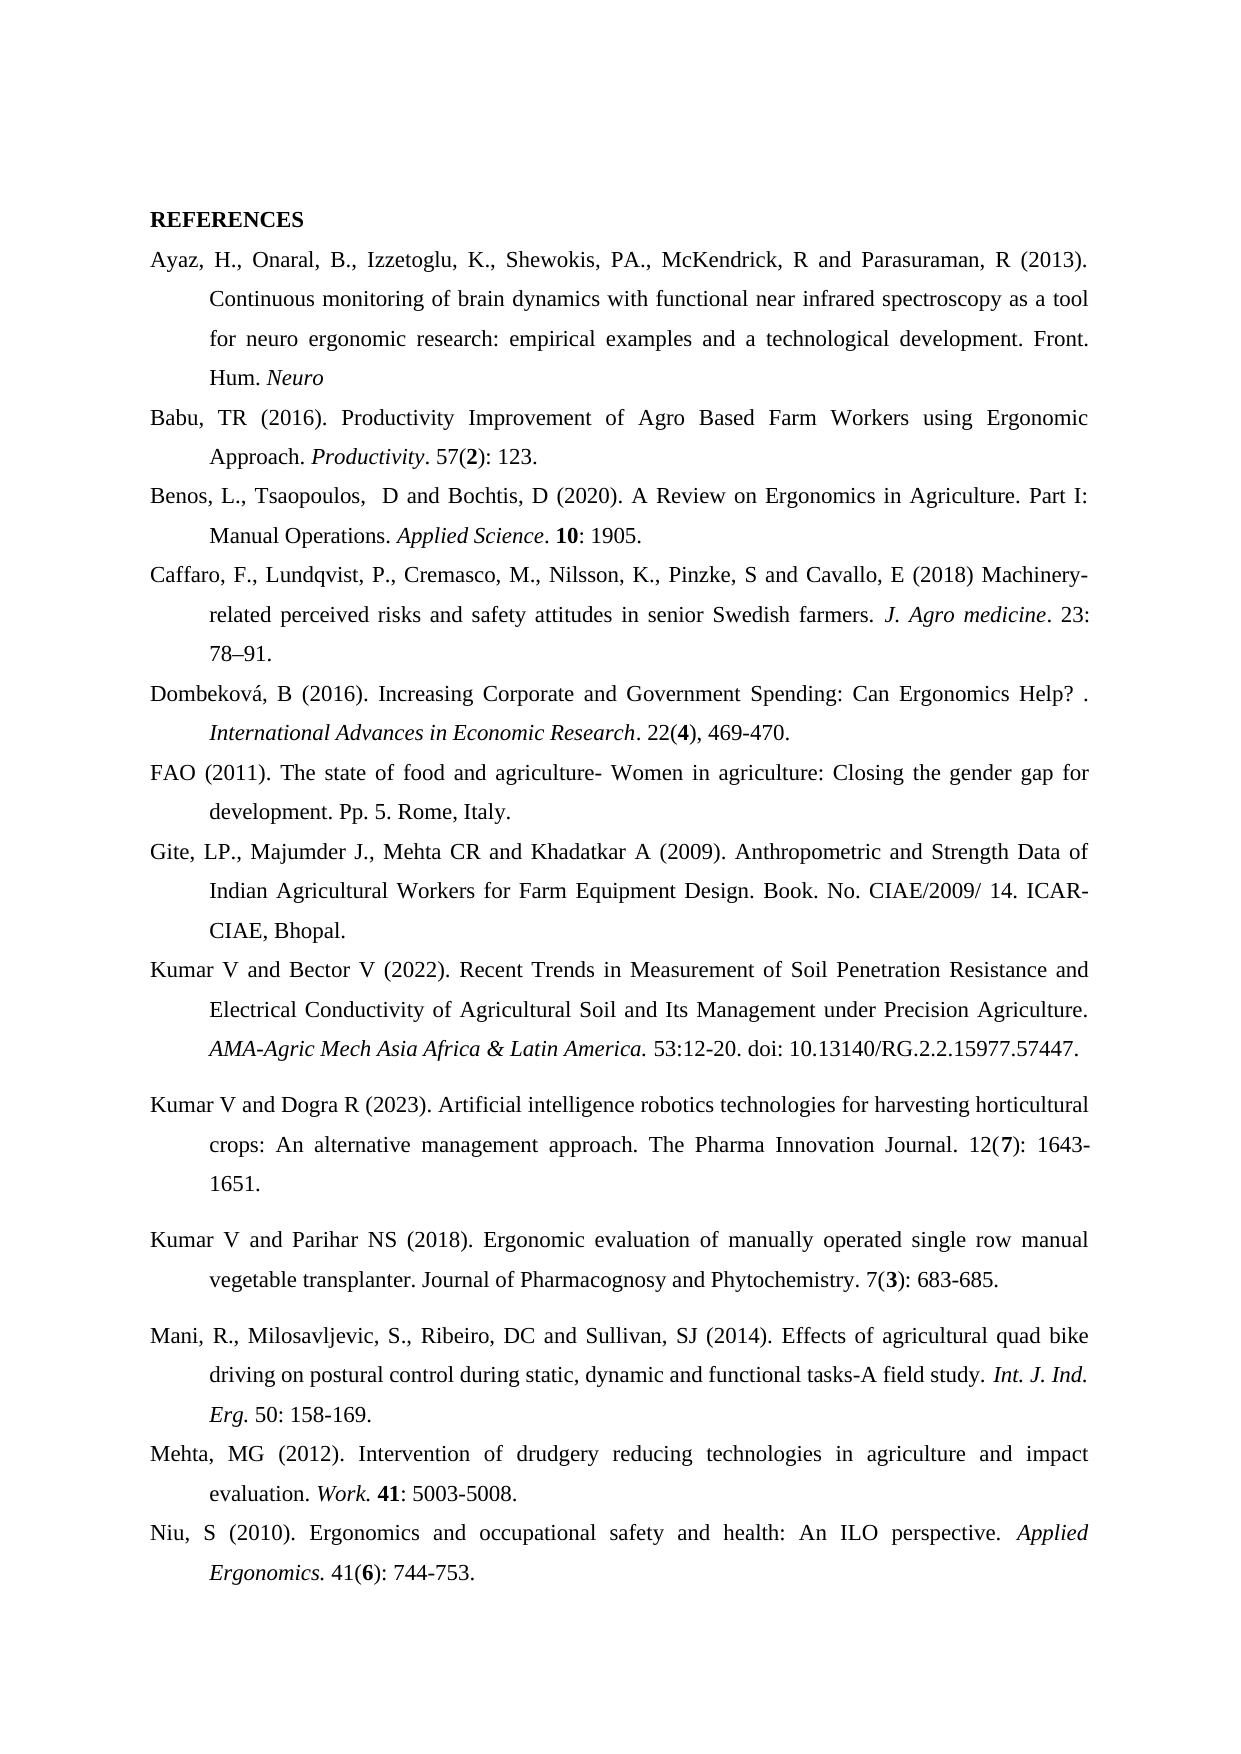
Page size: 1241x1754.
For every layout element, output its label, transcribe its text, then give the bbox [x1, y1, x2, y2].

text Kumar V and Parihar NS (2018). Ergonomic evaluation of manually operated single row manual vegetable transplanter. Journal of Pharmacognosy and Phytochemistry. 7(3): 683-685. [150, 1226, 1090, 1292]
text Gite, LP., Majumder J., Mehta CR and Khadatkar A (2009). Anthropometric and Strength Data of Indian Agricultural Workers for Farm Equipment Design. Book. No. CIAE/2009/ 14. ICAR-CIAE, Bhopal. [150, 838, 1090, 943]
text Dombeková, B (2016). Increasing Corporate and Government Spending: Can Ergonomics Help? . International Advances in Economic Research. 22(4), 469-470. [150, 680, 1090, 746]
text Mani, R., Milosavljevic, S., Ribeiro, DC and Sullivan, SJ (2014). Effects of agricultural quad bike driving on postural control during static, dynamic and functional tasks-A field study. Int. J. Ind. Erg. 50: 158-169. [150, 1322, 1090, 1427]
text Kumar V and Dogra R (2023). Artificial intelligence robotics technologies for harvesting horticultural crops: An alternative management approach. The Pharma Innovation Journal. 12(7): 1643-1651. [150, 1091, 1090, 1197]
text FAO (2011). The state of food and agriculture- Women in agriculture: Closing the gender gap for development. Pp. 5. Rome, Italy. [150, 759, 1090, 825]
text Kumar V and Bector V (2022). Recent Trends in Measurement of Soil Penetration Resistance and Electrical Conductivity of Agricultural Soil and Its Management under Precision Agriculture. AMA-Agric Mech Asia Africa & Latin America. 53:12-20. doi: 10.13140/RG.2.2.15977.57447. [150, 956, 1090, 1062]
text Mehta, MG (2012). Intervention of drudgery reducing technologies in agriculture and impact evaluation. Work. 41: 5003-5008. [150, 1441, 1090, 1506]
text Niu, S (2010). Ergonomics and occupational safety and health: An ILO perspective. Applied Ergonomics. 41(6): 744-753. [150, 1519, 1090, 1585]
text REFERENCES [150, 206, 1090, 232]
text Benos, L., Tsaopoulos, D and Bochtis, D (2020). A Review on Ergonomics in Agriculture. Part I: Manual Operations. Applied Science. 10: 1905. [150, 482, 1090, 548]
text Ayaz, H., Onaral, B., Izzetoglu, K., Shewokis, PA., McKendrick, R and Parasuraman, R (2013). Continuous monitoring of brain dynamics with functional near infrared spectroscopy as a tool for neuro ergonomic research: empirical examples and a technological development. Front. Hum. Neuro [150, 246, 1090, 390]
text Caffaro, F., Lundqvist, P., Cremasco, M., Nilsson, K., Pinzke, S and Cavallo, E (2018) Machinery-related perceived risks and safety attitudes in senior Swedish farmers. J. Agro medicine. 23: 78–91. [150, 561, 1090, 667]
text Babu, TR (2016). Productivity Improvement of Agro Based Farm Workers using Ergonomic Approach. Productivity. 57(2): 123. [150, 403, 1090, 469]
